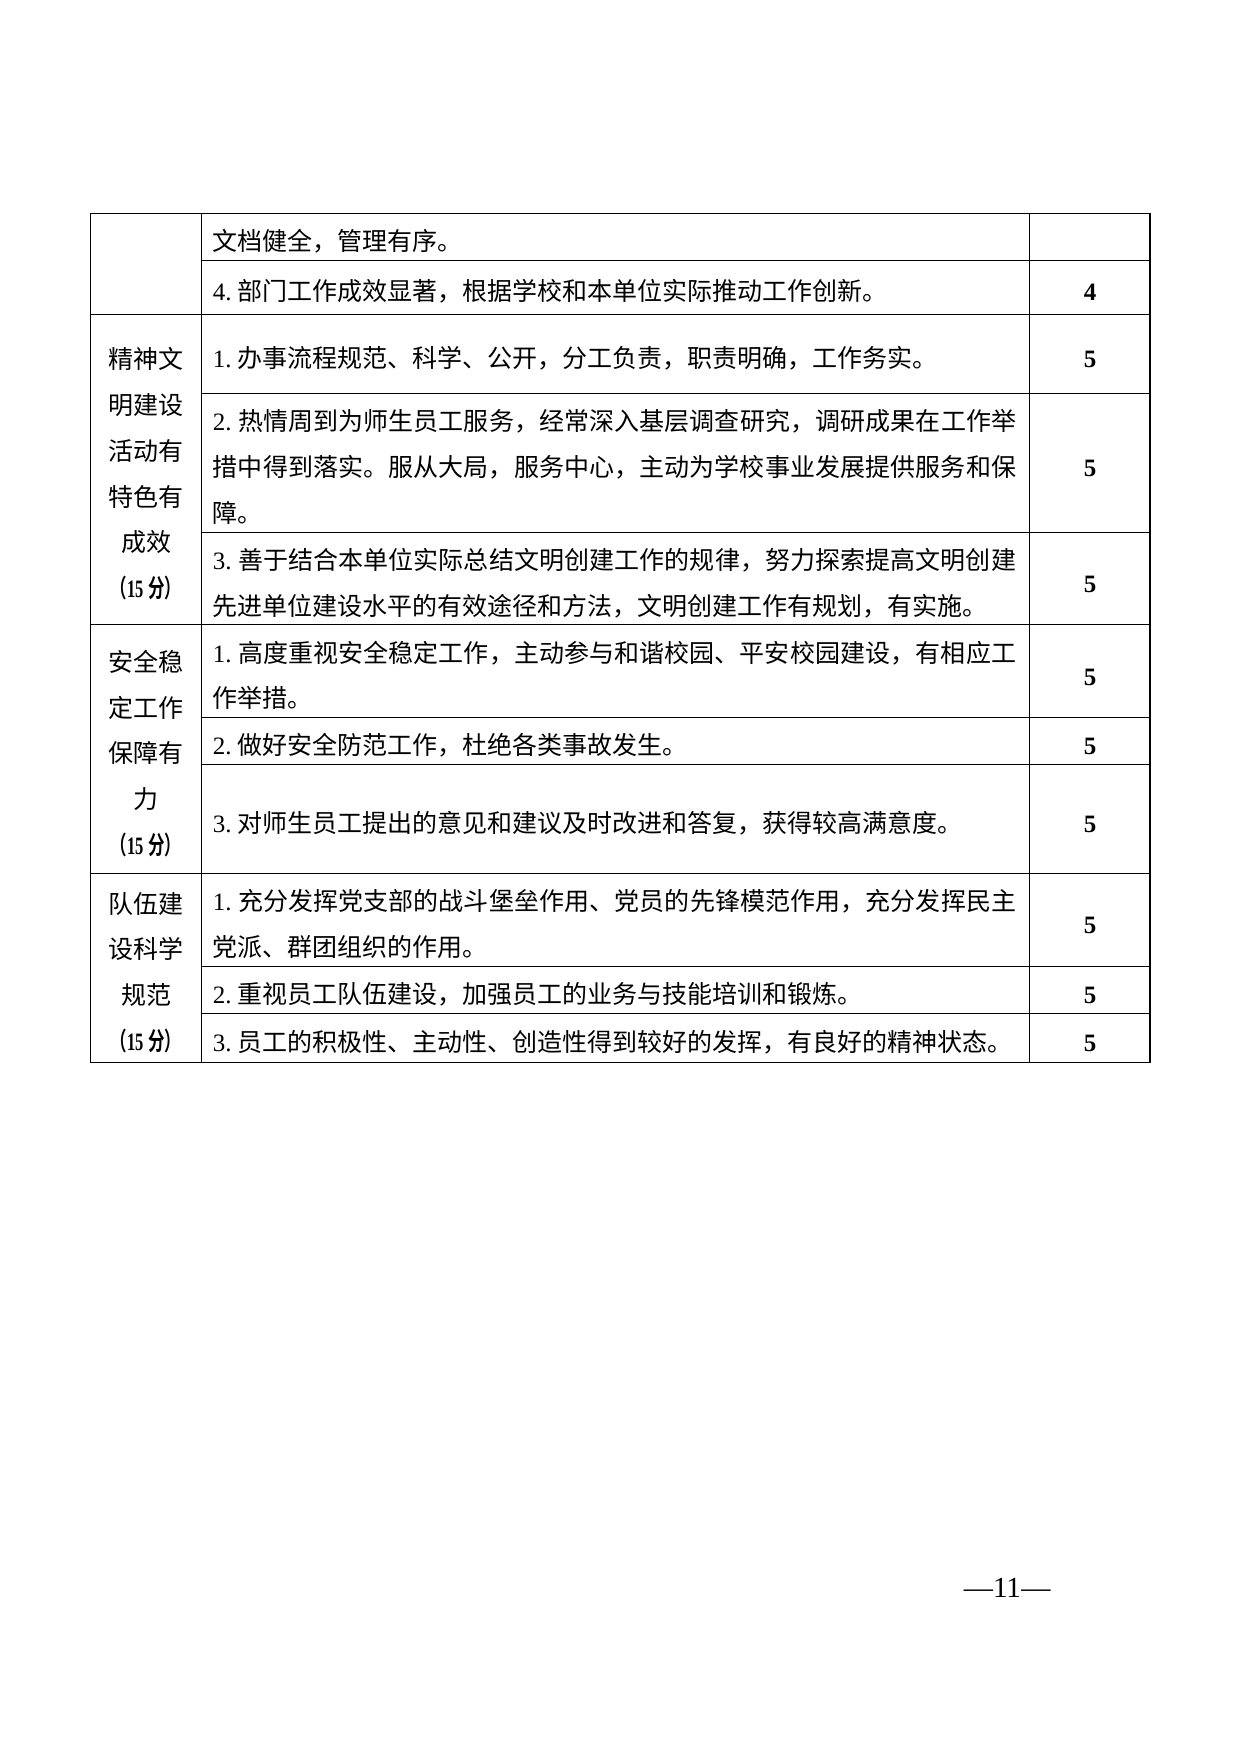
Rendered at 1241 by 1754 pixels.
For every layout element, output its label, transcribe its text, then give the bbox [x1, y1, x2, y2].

table_cell 5 [1030, 967, 1149, 1013]
table_cell 3. 善于结合本单位实际总结文明创建工作的规律，努力探索提高文明创建先进单位建设水平的有效途径和方法，文明创建工作有规划，有实施。 [202, 533, 1029, 624]
table_cell 1. 充分发挥党支部的战斗堡垒作用、党员的先锋模范作用，充分发挥民主党派、群团组织的作用。 [202, 874, 1029, 966]
table_cell 5 [1030, 625, 1149, 717]
table_cell 4 [1030, 261, 1149, 313]
table_cell 安全稳定工作保障有力 （15分） [91, 625, 201, 873]
table_cell 5 [1030, 1014, 1149, 1062]
table_cell 2. 热情周到为师生员工服务，经常深入基层调查研究，调研成果在工作举措中得到落实。服从大局，服务中心，主动为学校事业发展提供服务和保障。 [202, 394, 1029, 532]
table_cell 4. 部门工作成效显著，根据学校和本单位实际推动工作创新。 [202, 261, 1029, 313]
table_cell 5 [1030, 765, 1149, 873]
table_cell 队伍建设科学规范 （15分） [91, 874, 201, 1062]
table_cell 4 [1030, 214, 1149, 259]
table_cell 5 [1030, 394, 1149, 532]
table_cell 3. 员工的积极性、主动性、创造性得到较好的发挥，有良好的精神状态。 [202, 1014, 1029, 1062]
table_cell 精神文明建设活动有特色有成效 （15分） [91, 315, 201, 624]
table_cell 2. 做好安全防范工作，杜绝各类事故发生。 [202, 718, 1029, 764]
table_cell 2. 重视员工队伍建设，加强员工的业务与技能培训和锻炼。 [202, 967, 1029, 1013]
table_cell 1. 办事流程规范、科学、公开，分工负责，职责明确，工作务实。 [202, 315, 1029, 393]
table_cell 3. 对师生员工提出的意见和建议及时改进和答复，获得较高满意度。 [202, 765, 1029, 873]
table_cell 1. 高度重视安全稳定工作，主动参与和谐校园、平安校园建设，有相应工作举措。 [202, 625, 1029, 717]
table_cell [202, 214, 1029, 259]
table_cell 5 [1030, 874, 1149, 966]
table_cell [91, 214, 201, 313]
table_cell 5 [1030, 533, 1149, 624]
table_cell 5 [1030, 718, 1149, 764]
table_cell 5 [1030, 315, 1149, 393]
